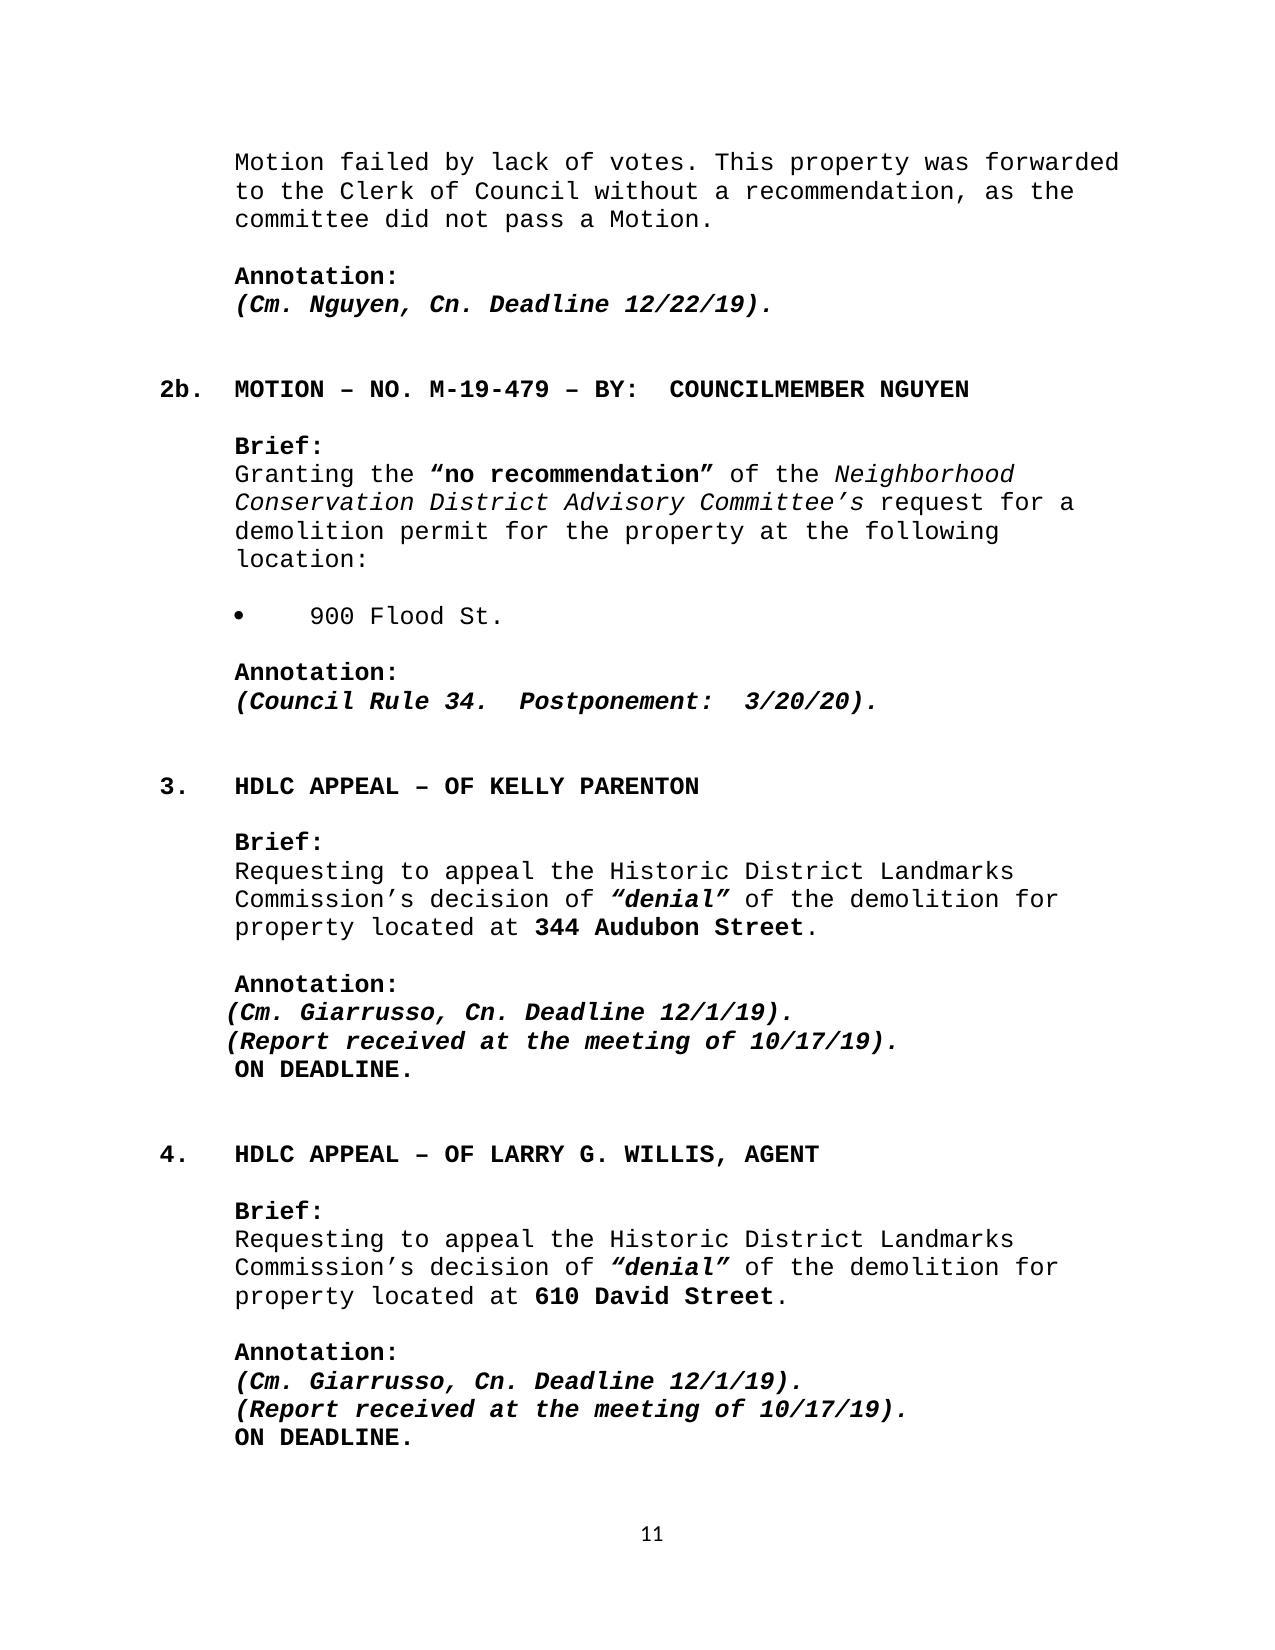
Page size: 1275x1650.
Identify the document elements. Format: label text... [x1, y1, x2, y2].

text (Report received at the meeting of 10/17/19). [234, 1397, 1144, 1425]
list Requesting to appeal the Historic District Landmarks Commission’s decision of “denial” of the demolition for property located at 344 Audubon Street. [234, 858, 1144, 943]
list Annotation: [159, 263, 1144, 292]
list ON DEADLINE. [234, 1057, 1144, 1085]
text 2b. MOTION – NO. M-19-479 – BY: COUNCILMEMBER NGUYEN [159, 377, 1144, 405]
list Brief: [234, 1198, 1144, 1227]
text Brief: [159, 433, 1144, 462]
text (Cm. Nguyen, Cn. Deadline 12/22/19). [234, 292, 1144, 320]
list HDLC APPEAL – OF LARRY G. WILLIS, AGENT [159, 1142, 1144, 1170]
text Motion failed by lack of votes. This property was forwarded to the Clerk of Council without a recommendation, as the committee did not pass a Motion. [234, 150, 1144, 235]
text (Cm. Giarrusso, Cn. Deadline 12/1/19). [159, 1000, 1144, 1028]
list ON DEADLINE. [234, 1425, 1144, 1453]
list Annotation: [234, 972, 1144, 1000]
list Annotation: [234, 1340, 1144, 1368]
list HDLC APPEAL – OF KELLY PARENTON [159, 773, 1144, 802]
text Granting the “no recommendation” of the Neighborhood Conservation District Advisory Committee’s request for a demolition permit for the property at the following location: [234, 462, 1144, 575]
list Brief: [234, 830, 1144, 858]
text Annotation: [159, 660, 1144, 688]
text (Cm. Giarrusso, Cn. Deadline 12/1/19). [234, 1368, 1144, 1397]
text (Report received at the meeting of 10/17/19). [159, 1028, 1144, 1057]
list 900 Flood St. [234, 603, 1144, 632]
list (Council Rule 34. Postponement: 3/20/20). [234, 688, 1144, 717]
list Requesting to appeal the Historic District Landmarks Commission’s decision of “denial” of the demolition for property located at 610 David Street. [234, 1227, 1144, 1312]
